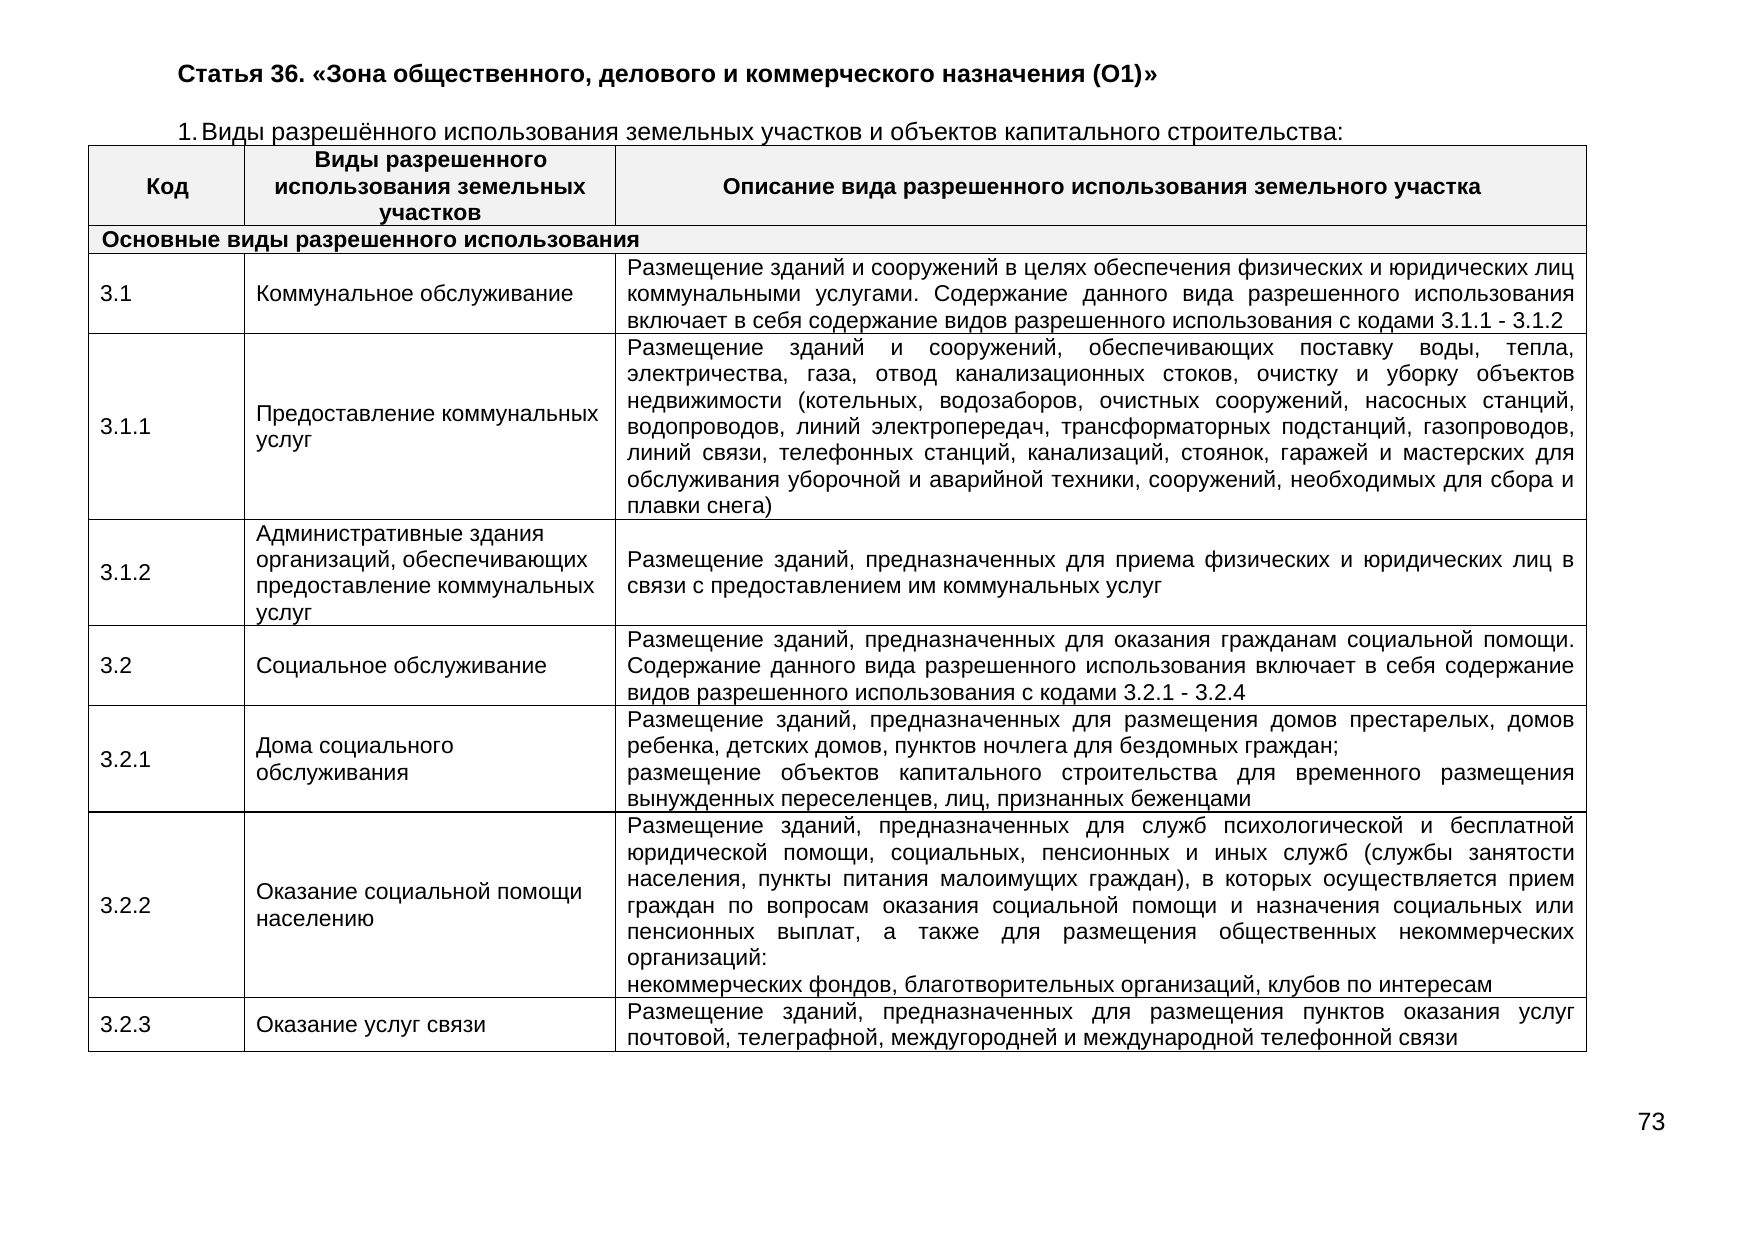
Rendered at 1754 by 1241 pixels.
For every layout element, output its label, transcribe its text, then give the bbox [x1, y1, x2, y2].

table_header Код [89, 146, 244, 225]
table_cell Размещение зданий, предназначенных для служб психологической и бесплатной юридической помощи, социальных, пенсионных и иных служб (службы занятости населения, пункты питания малоимущих граждан), в которых осуществляется прием граждан по вопросам оказания социальной помощи и назначения социальных или пенсионных выплат, а также для размещения общественных некоммерческих организаций: некоммерческих фондов, благотворительных организаций, клубов по интересам [616, 813, 1586, 997]
table_cell Оказание услуг связи [245, 998, 615, 1051]
table_cell 3.2 [89, 626, 244, 705]
table_cell Административные здания организаций, обеспечивающих предоставление коммунальных услуг [245, 520, 615, 625]
table_cell 3.1 [89, 254, 244, 333]
subtitle Статья 36. «Зона общественного, делового и коммерческого назначения (О1)» [89, 59, 1665, 88]
table_header Виды разрешенного использования земельных участков [245, 146, 615, 225]
table_cell Дома социального обслуживания [245, 706, 615, 811]
table_cell Предоставление коммунальных услуг [245, 334, 615, 518]
table_cell 3.2.1 [89, 706, 244, 811]
table_cell Оказание социальной помощи населению [245, 813, 615, 997]
table_header Описание вида разрешенного использования земельного участка [616, 146, 1586, 225]
table_cell Размещение зданий и сооружений в целях обеспечения физических и юридических лиц коммунальными услугами. Содержание данного вида разрешенного использования включает в себя содержание видов разрешенного использования с кодами 3.1.1 - 3.1.2 [616, 254, 1586, 333]
table_cell Основные виды разрешенного использования [89, 226, 1586, 253]
table_cell Размещение зданий и сооружений, обеспечивающих поставку воды, тепла, электричества, газа, отвод канализационных стоков, очистку и уборку объектов недвижимости (котельных, водозаборов, очистных сооружений, насосных станций, водопроводов, линий электропередач, трансформаторных подстанций, газопроводов, линий связи, телефонных станций, канализаций, стоянок, гаражей и мастерских для обслуживания уборочной и аварийной техники, сооружений, необходимых для сбора и плавки снега) [616, 334, 1586, 518]
table_cell 3.2.2 [89, 813, 244, 997]
table_cell Размещение зданий, предназначенных для размещения пунктов оказания услуг почтовой, телеграфной, междугородней и международной телефонной связи [616, 998, 1586, 1051]
table_cell 3.2.3 [89, 998, 244, 1051]
table_cell Размещение зданий, предназначенных для приема физических и юридических лиц в связи с предоставлением им коммунальных услуг [616, 520, 1586, 625]
table_cell 3.1.2 [89, 520, 244, 625]
table_cell Социальное обслуживание [245, 626, 615, 705]
table_cell 3.1.1 [89, 334, 244, 518]
table_cell Размещение зданий, предназначенных для размещения домов престарелых, домов ребенка, детских домов, пунктов ночлега для бездомных граждан; размещение объектов капитального строительства для временного размещения вынужденных переселенцев, лиц, признанных беженцами [616, 706, 1586, 811]
list Виды разрешённого использования земельных участков и объектов капитального строительства: [89, 117, 1665, 145]
table_cell Коммунальное обслуживание [245, 254, 615, 333]
table_cell Размещение зданий, предназначенных для оказания гражданам социальной помощи. Содержание данного вида разрешенного использования включает в себя содержание видов разрешенного использования с кодами 3.2.1 - 3.2.4 [616, 626, 1586, 705]
